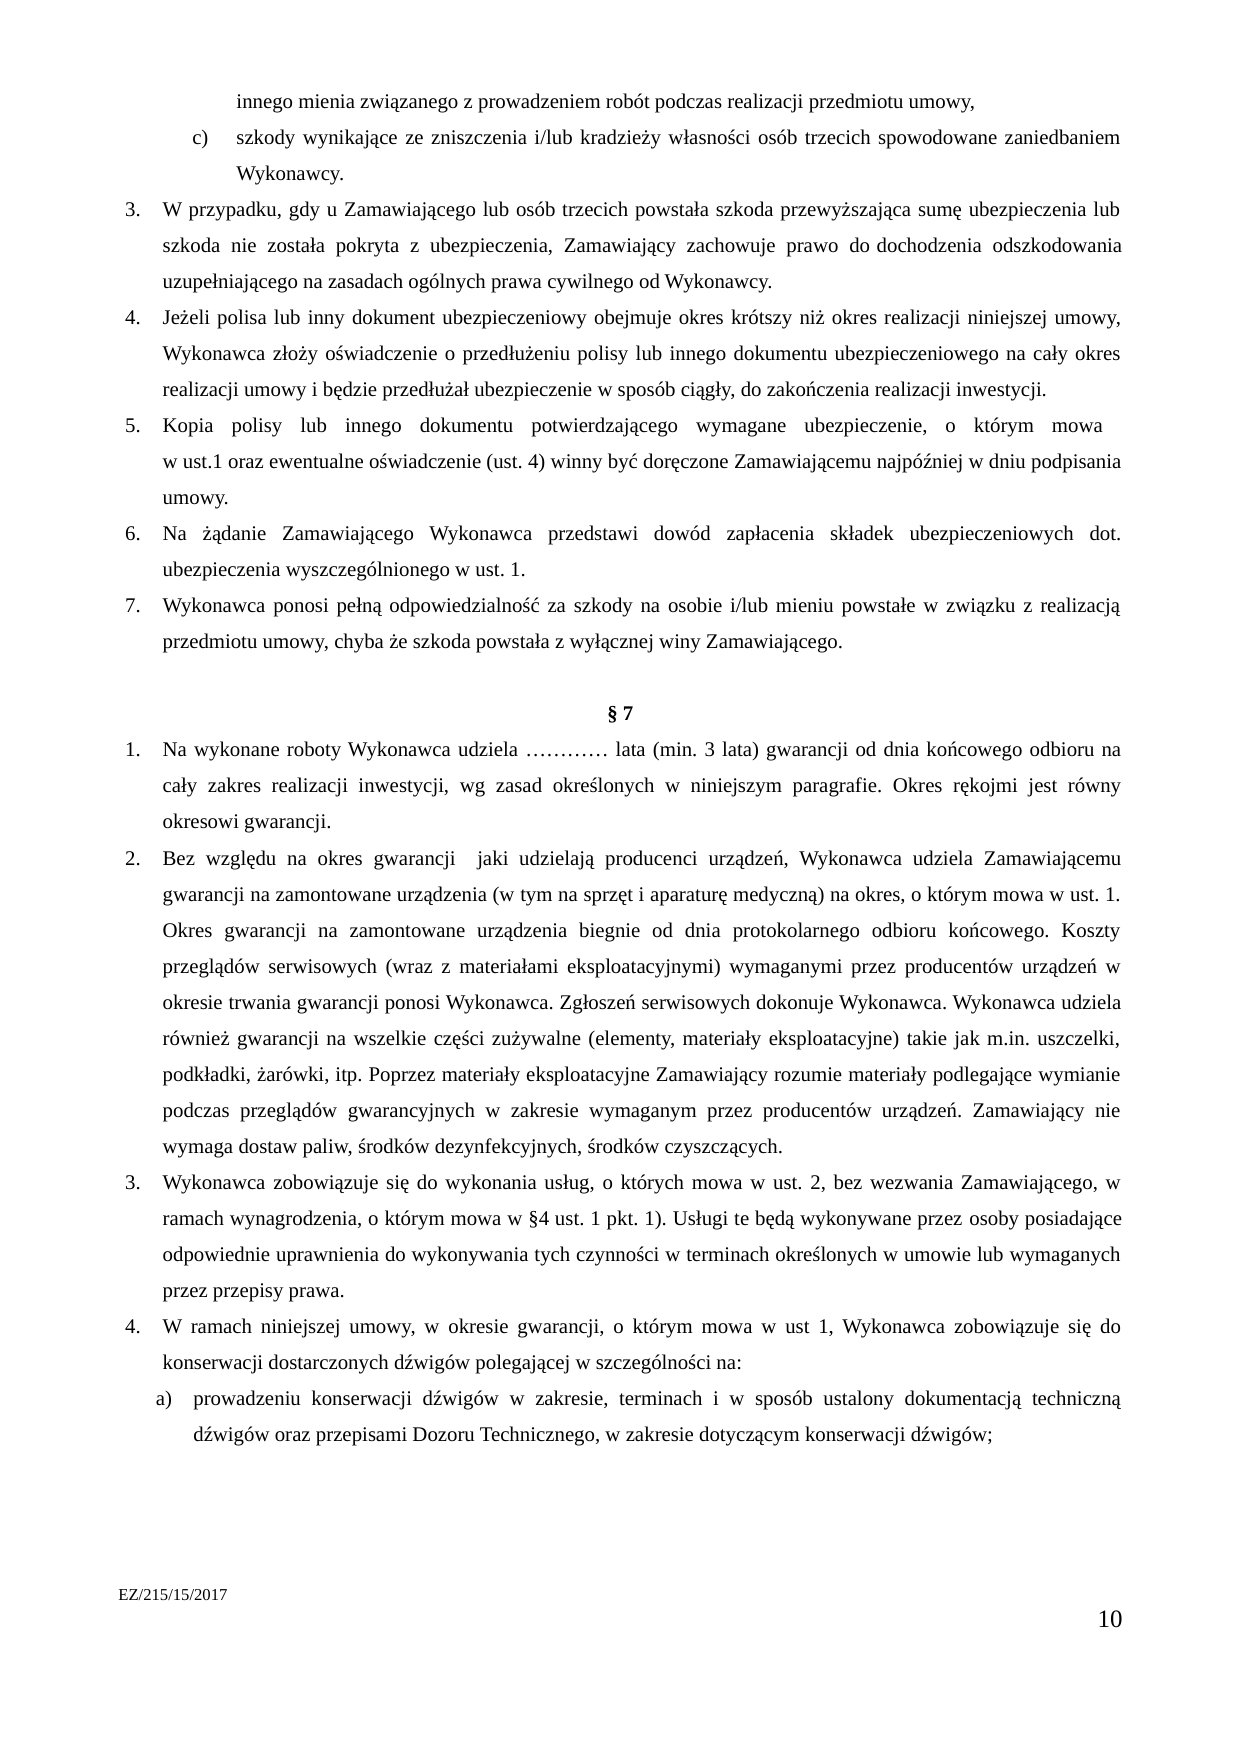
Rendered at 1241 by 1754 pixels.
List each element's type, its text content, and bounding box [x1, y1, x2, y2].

list Kopia polisy lub innego dokumentu potwierdzającego wymagane ubezpieczenie, o którym mowa w ust.1 oraz ewentualne oświadczenie (ust. 4) winny być doręczone Zamawiającemu najpóźniej w dniu podpisania umowy. [125, 413, 1122, 509]
list Na żądanie Zamawiającego Wykonawca przedstawi dowód zapłacenia składek ubezpieczeniowych dot. ubezpieczenia wyszczególnionego w ust. 1. [125, 521, 1122, 581]
list Jeżeli polisa lub inny dokument ubezpieczeniowy obejmuje okres krótszy niż okres realizacji niniejszej umowy, Wykonawca złoży oświadczenie o przedłużeniu polisy lub innego dokumentu ubezpieczeniowego na cały okres realizacji umowy i będzie przedłużał ubezpieczenie w sposób ciągły, do zakończenia realizacji inwestycji. [125, 305, 1122, 401]
list Bez względu na okres gwarancji jaki udzielają producenci urządzeń, Wykonawca udziela Zamawiającemu gwarancji na zamontowane urządzenia (w tym na sprzęt i aparaturę medyczną) na okres, o którym mowa w ust. 1. Okres gwarancji na zamontowane urządzenia biegnie od dnia protokolarnego odbioru końcowego. Koszty przeglądów serwisowych (wraz z materiałami eksploatacyjnymi) wymaganymi przez producentów urządzeń w okresie trwania gwarancji ponosi Wykonawca. Zgłoszeń serwisowych dokonuje Wykonawca. Wykonawca udziela również gwarancji na wszelkie części zużywalne (elementy, materiały eksploatacyjne) takie jak m.in. uszczelki, podkładki, żarówki, itp. Poprzez materiały eksploatacyjne Zamawiający rozumie materiały podlegające wymianie podczas przeglądów gwarancyjnych w zakresie wymaganym przez producentów urządzeń. Zamawiający nie wymaga dostaw paliw, środków dezynfekcyjnych, środków czyszczących. [125, 846, 1122, 1158]
list W ramach niniejszej umowy, w okresie gwarancji, o którym mowa w ust 1, Wykonawca zobowiązuje się do konserwacji dostarczonych dźwigów polegającej w szczególności na: [125, 1314, 1122, 1374]
list Wykonawca ponosi pełną odpowiedzialność za szkody na osobie i/lub mieniu powstałe w związku z realizacją przedmiotu umowy, chyba że szkoda powstała z wyłącznej winy Zamawiającego. [125, 593, 1122, 653]
list W przypadku, gdy u Zamawiającego lub osób trzecich powstała szkoda przewyższająca sumę ubezpieczenia lub szkoda nie została pokryta z ubezpieczenia, Zamawiający zachowuje prawo do dochodzenia odszkodowania uzupełniającego na zasadach ogólnych prawa cywilnego od Wykonawcy. [125, 197, 1122, 293]
list Wykonawca zobowiązuje się do wykonania usług, o których mowa w ust. 2, bez wezwania Zamawiającego, w ramach wynagrodzenia, o którym mowa w §4 ust. 1 pkt. 1). Usługi te będą wykonywane przez osoby posiadające odpowiednie uprawnienia do wykonywania tych czynności w terminach określonych w umowie lub wymaganych przez przepisy prawa. [125, 1170, 1122, 1302]
list szkody wynikające ze zniszczenia i/lub kradzieży własności osób trzecich spowodowane zaniedbaniem Wykonawcy. [192, 125, 1122, 185]
list Na wykonane roboty Wykonawca udziela ………… lata (min. 3 lata) gwarancji od dnia końcowego odbioru na cały zakres realizacji inwestycji, wg zasad określonych w niniejszym paragrafie. Okres rękojmi jest równy okresowi gwarancji. [125, 737, 1122, 833]
text § 7 [118, 701, 1122, 725]
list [192, 89, 1122, 113]
list prowadzeniu konserwacji dźwigów w zakresie, terminach i w sposób ustalony dokumentacją techniczną dźwigów oraz przepisami Dozoru Technicznego, w zakresie dotyczącym konserwacji dźwigów; [156, 1386, 1122, 1446]
